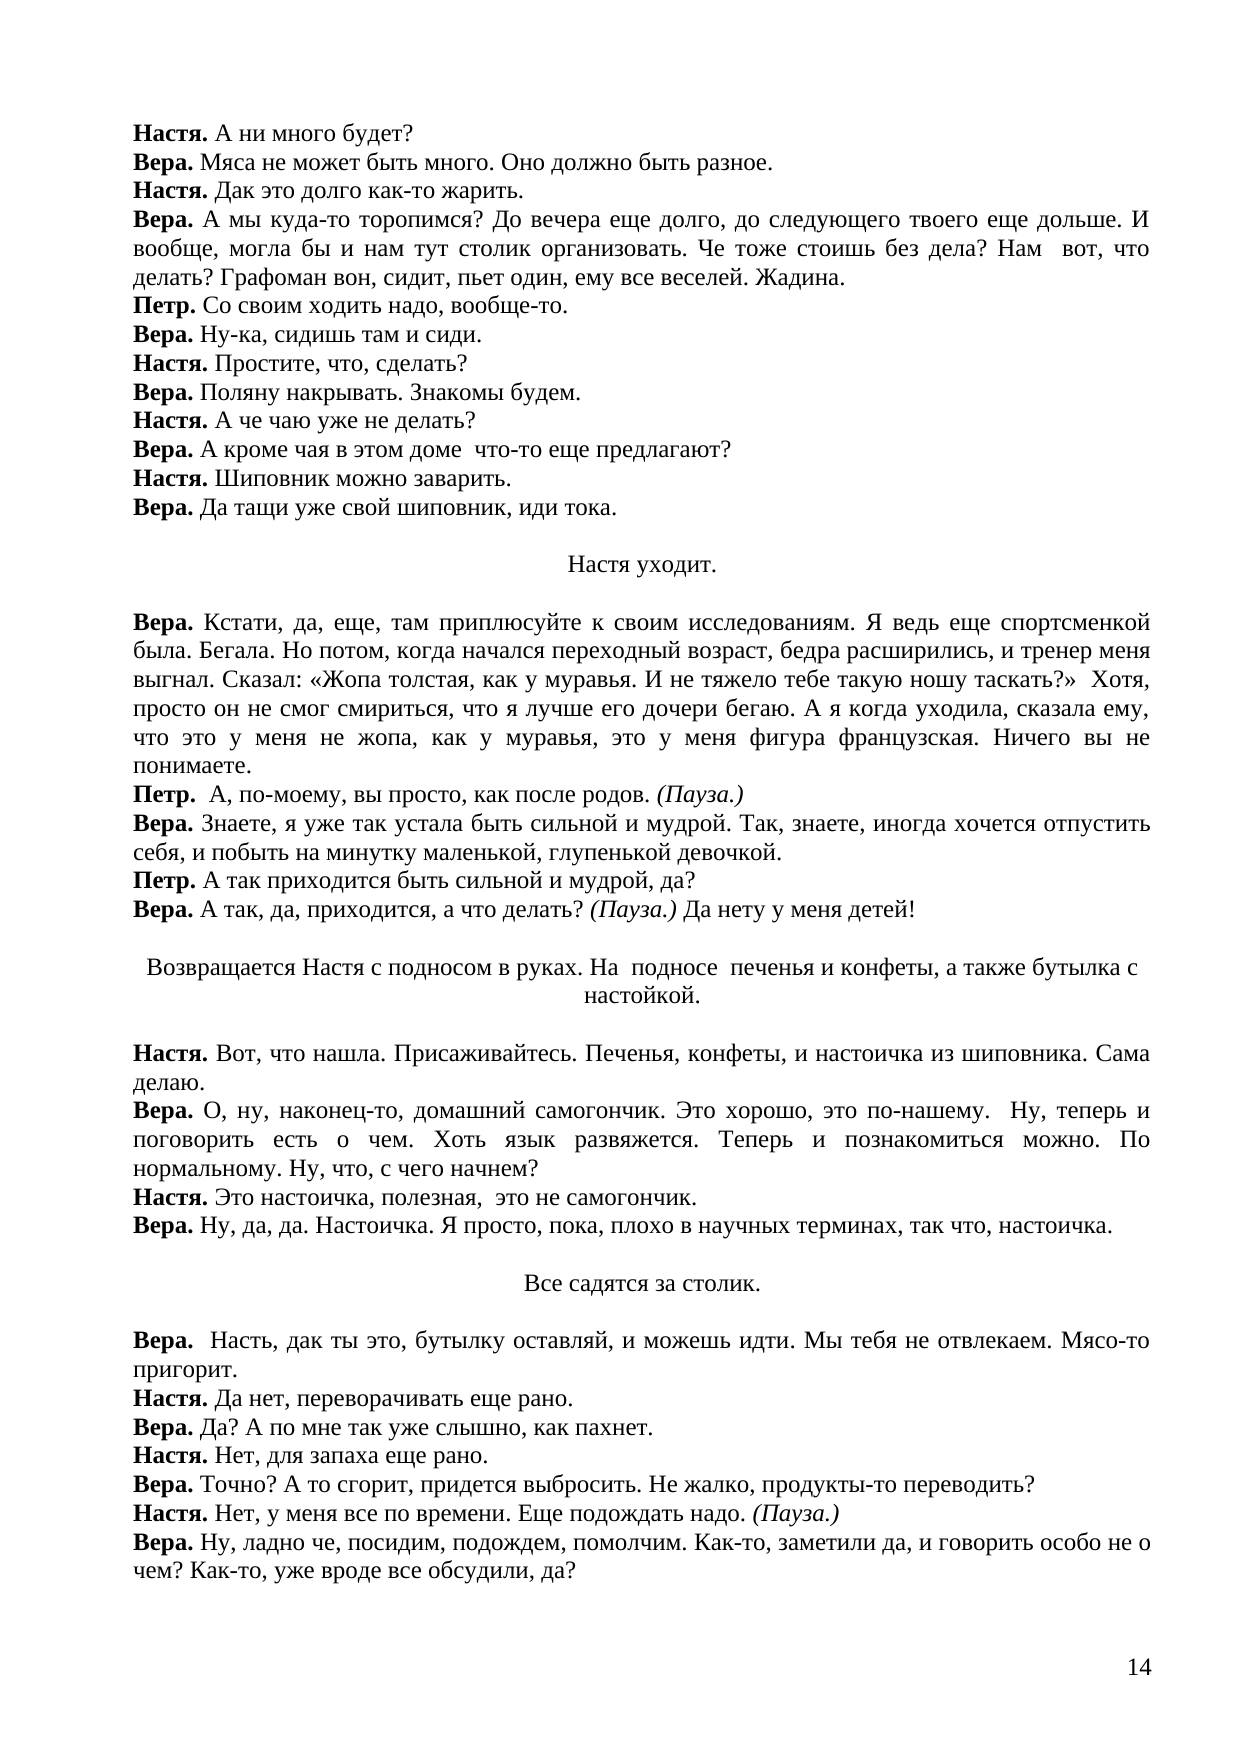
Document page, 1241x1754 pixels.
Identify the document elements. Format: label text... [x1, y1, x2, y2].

text Настя. Нет, у меня все по времени. Еще подождать надо. (Пауза.) [133, 1498, 1152, 1527]
text Настя. Шиповник можно заварить. [133, 463, 1152, 492]
text Возвращается Настя с подносом в руках. На подносе печенья и конфеты, а также бутылка с настойкой. [133, 952, 1152, 1009]
text Петр. А так приходится быть сильной и мудрой, да? [133, 866, 1152, 894]
text Настя. Нет, для запаха еще рано. [133, 1441, 1152, 1469]
text Настя. Да нет, переворачивать еще рано. [133, 1383, 1152, 1412]
text Вера. Да тащи уже свой шиповник, иди тока. [133, 492, 1152, 521]
text Вера. Насть, дак ты это, бутылку оставляй, и можешь идти. Мы тебя не отвлекаем. Мясо-то пригорит. [133, 1326, 1152, 1383]
text Вера. Кстати, да, еще, там приплюсуйте к своим исследованиям. Я ведь еще спортсменкой была. Бегала. Но потом, когда начался переходный возраст, бедра расширились, и тренер меня выгнал. Сказал: «Жопа толстая, как у муравья. И не тяжело тебе такую ношу таскать?» Хотя, просто он не смог смириться, что я лучше его дочери бегаю. А я когда уходила, сказала ему, что это у меня не жопа, как у муравья, это у меня фигура французская. Ничего вы не понимаете. [133, 607, 1152, 779]
text Настя. А че чаю уже не делать? [133, 406, 1152, 434]
text Все садятся за столик. [133, 1268, 1152, 1297]
text Петр. Со своим ходить надо, вообще-то. [133, 291, 1152, 319]
text Вера. Ну-ка, сидишь там и сиди. [133, 319, 1152, 348]
text Настя. Дак это долго как-то жарить. [133, 176, 1152, 204]
text Вера. Да? А по мне так уже слышно, как пахнет. [133, 1412, 1152, 1441]
text Вера. Точно? А то сгорит, придется выбросить. Не жалко, продукты-то переводить? [133, 1469, 1152, 1498]
text Вера. Ну, ладно че, посидим, подождем, помолчим. Как-то, заметили да, и говорить особо не о чем? Как-то, уже вроде все обсудили, да? [133, 1527, 1152, 1584]
text Вера. О, ну, наконец-то, домашний самогончик. Это хорошо, это по-нашему. Ну, теперь и поговорить есть о чем. Хоть язык развяжется. Теперь и познакомиться можно. По нормальному. Ну, что, с чего начнем? [133, 1096, 1152, 1182]
text Настя уходит. [133, 549, 1152, 578]
text Вера. Ну, да, да. Настоичка. Я просто, пока, плохо в научных терминах, так что, настоичка. [133, 1211, 1152, 1239]
text Вера. А мы куда-то торопимся? До вечера еще долго, до следующего твоего еще дольше. И вообще, могла бы и нам тут столик организовать. Че тоже стоишь без дела? Нам вот, что делать? Графоман вон, сидит, пьет один, ему все веселей. Жадина. [133, 204, 1152, 291]
text Петр. А, по-моему, вы просто, как после родов. (Пауза.) [133, 779, 1152, 808]
text Вера. А так, да, приходится, а что делать? (Пауза.) Да нету у меня детей! [133, 894, 1152, 923]
text Вера. Мяса не может быть много. Оно должно быть разное. [133, 147, 1152, 176]
text Настя. Простите, что, сделать? [133, 348, 1152, 377]
text Вера. А кроме чая в этом доме что-то еще предлагают? [133, 434, 1152, 463]
text Настя. Вот, что нашла. Присаживайтесь. Печенья, конфеты, и настоичка из шиповника. Сама делаю. [133, 1038, 1152, 1096]
text Вера. Поляну накрывать. Знакомы будем. [133, 377, 1152, 406]
text Вера. Знаете, я уже так устала быть сильной и мудрой. Так, знаете, иногда хочется отпустить себя, и побыть на минутку маленькой, глупенькой девочкой. [133, 808, 1152, 866]
text Настя. Это настоичка, полезная, это не самогончик. [133, 1182, 1152, 1211]
text Настя. А ни много будет? [133, 118, 1152, 147]
